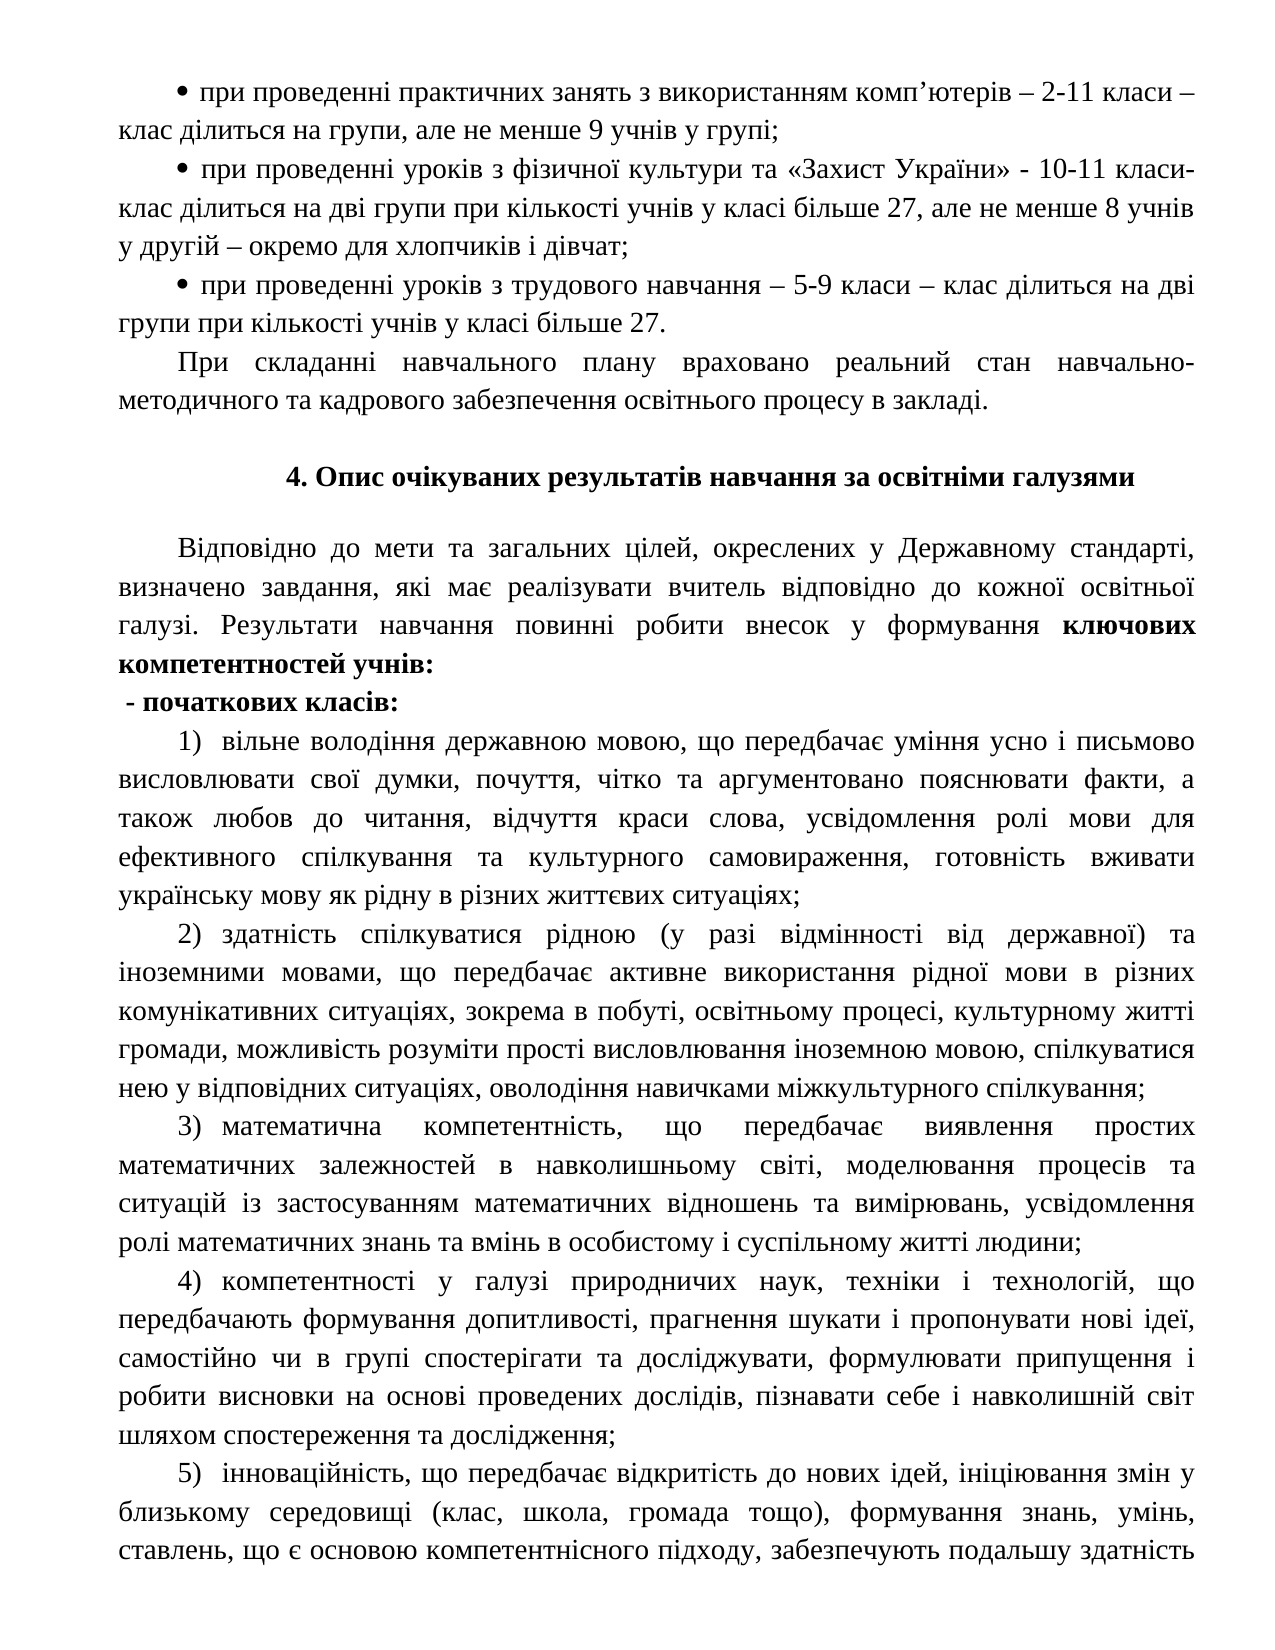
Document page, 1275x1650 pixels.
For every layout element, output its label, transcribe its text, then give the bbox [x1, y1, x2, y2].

list компетентності у галузі природничих наук, техніки і технологій, що передбачають формування допитливості, прагнення шукати і пропонувати нові ідеї, самостійно чи в групі спостерігати та досліджувати, формулювати припущення і робити висновки на основі проведених дослідів, пізнавати себе і навколишній світ шляхом спостереження та дослідження; [118, 1263, 1196, 1450]
list При складанні навчального плану враховано реальний стан навчально- методичного та кадрового забезпечення освітнього процесу в закладі. [118, 344, 1196, 416]
list математична компетентність, що передбачає виявлення простих математичних залежностей в навколишньому світі, моделювання процесів та ситуацій із застосуванням математичних відношень та вимірювань, усвідомлення ролі математичних знань та вмінь в особистому і суспільному житті людини; [118, 1108, 1196, 1258]
list при проведенні уроків з трудового навчання – 5-9 класи – клас ділиться на дві групи при кількості учнів у класі більше 27. [118, 267, 1196, 339]
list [118, 1455, 1196, 1566]
text - початкових класів: [118, 684, 1196, 718]
list при проведенні практичних занять з використанням комп’ютерів – 2-11 класи – клас ділиться на групи, але не менше 9 учнів у групі; [118, 74, 1196, 146]
text Відповідно до мети та загальних цілей, окреслених у Державному стандарті, визначено завдання, які має реалізувати вчитель відповідно до кожної освітньої галузі. Результати навчання повинні робити внесок у формування ключових компетентностей учнів: [118, 530, 1196, 679]
list здатність спілкуватися рідною (у разі відмінності від державної) та іноземними мовами, що передбачає активне використання рідної мови в різних комунікативних ситуаціях, зокрема в побуті, освітньому процесі, культурному житті громади, можливість розуміти прості висловлювання іноземною мовою, спілкуватися нею у відповідних ситуаціях, оволодіння навичками міжкультурного спілкування; [118, 916, 1196, 1103]
text 4. Опис очікуваних результатів навчання за освітніми галузями [118, 459, 1196, 493]
list при проведенні уроків з фізичної культури та «Захист України» - 10-11 класи- клас ділиться на дві групи при кількості учнів у класі більше 27, але не менше 8 учнів у другій – окремо для хлопчиків і дівчат; [118, 151, 1196, 262]
list вільне володіння державною мовою, що передбачає уміння усно і письмово висловлювати свої думки, почуття, чітко та аргументовано пояснювати факти, а також любов до читання, відчуття краси слова, усвідомлення ролі мови для ефективного спілкування та культурного самовираження, готовність вживати українську мову як рідну в різних життєвих ситуаціях; [118, 723, 1196, 911]
